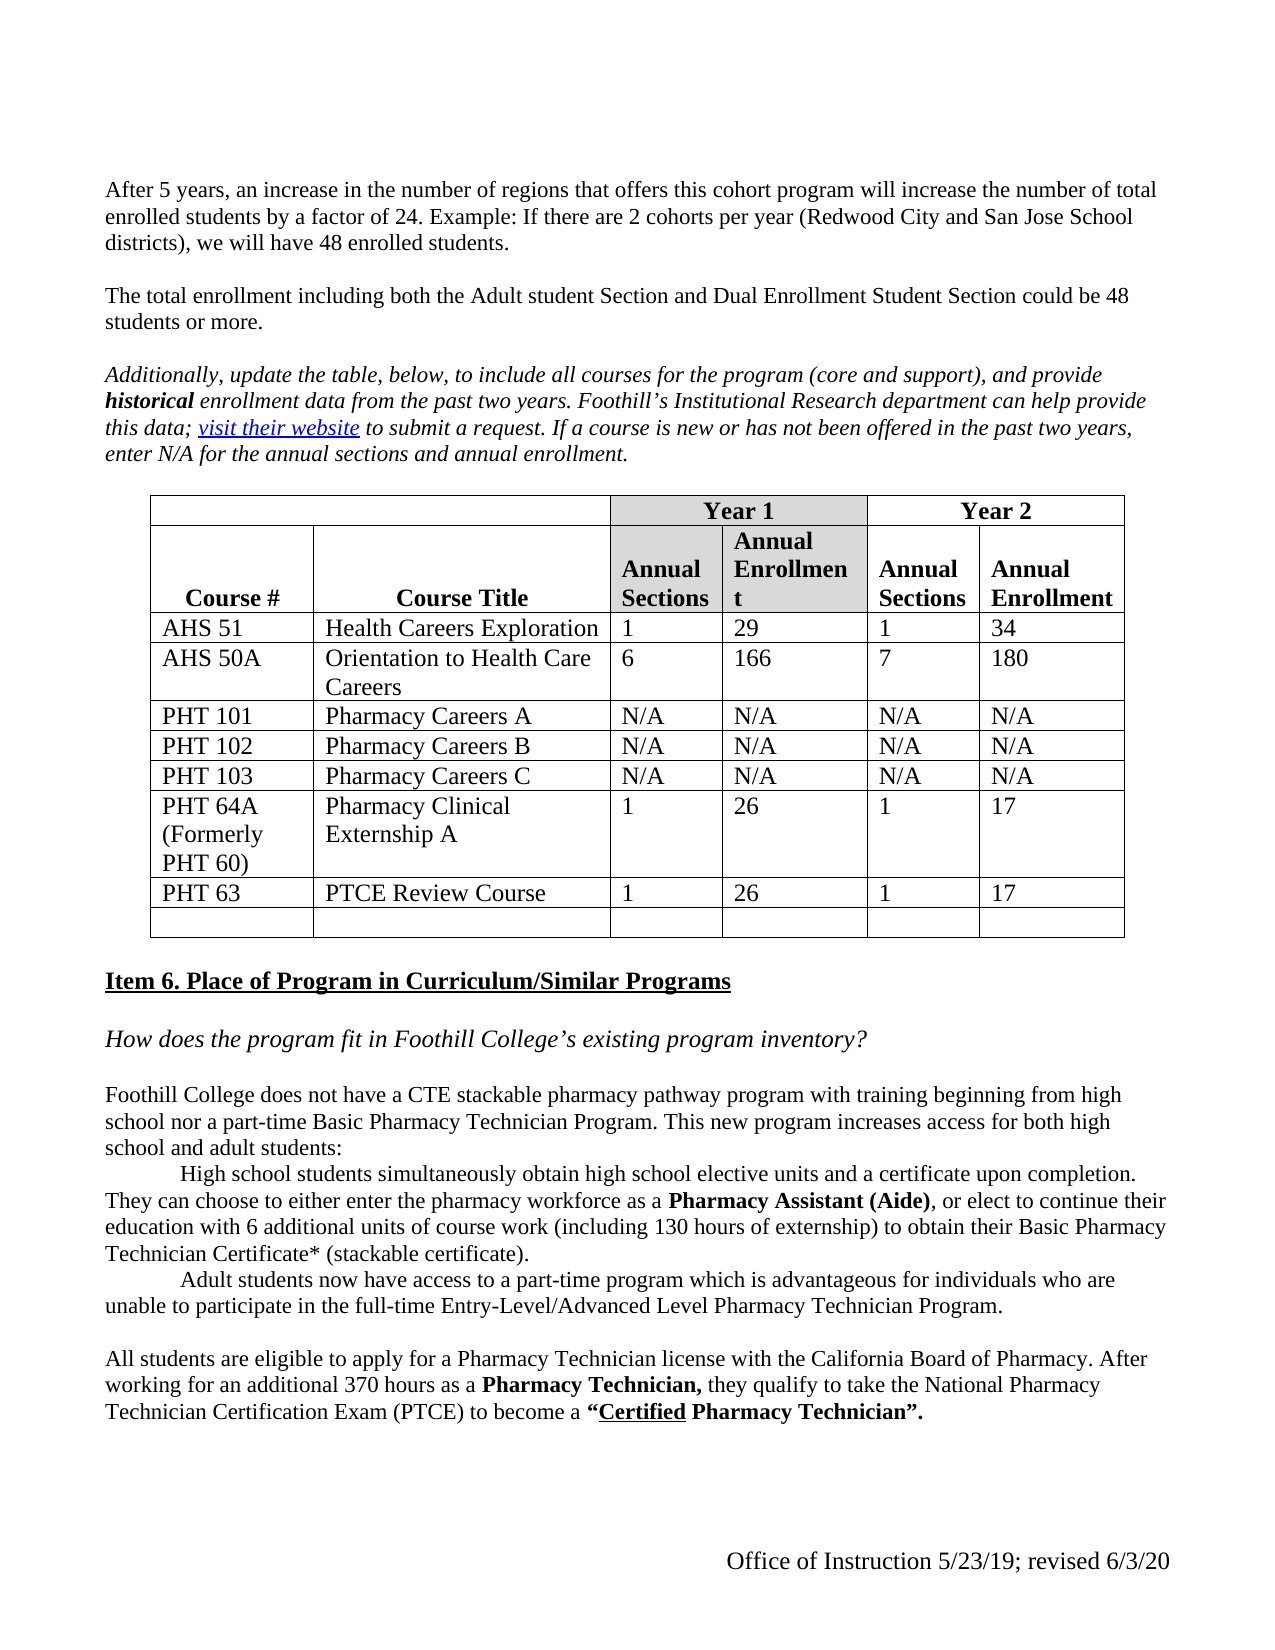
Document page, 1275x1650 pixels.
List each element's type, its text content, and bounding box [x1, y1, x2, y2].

table_cell [314, 908, 610, 937]
table_cell Annual Sections [868, 526, 979, 612]
table_cell PHT 102 [151, 731, 313, 760]
table_cell N/A [980, 761, 1124, 790]
table_cell 34 [980, 613, 1124, 642]
table_cell Course # [151, 526, 313, 612]
table_cell Annual Enrollment [723, 526, 867, 612]
table_cell 1 [868, 613, 979, 642]
table_cell N/A [980, 701, 1124, 730]
table_header Year 2 [868, 496, 1124, 525]
text All students are eligible to apply for a Pharmacy Technician license with the California Board of Pharmacy. After working for an additional 370 hours as a Pharmacy Technician, they qualify to take the National Pharmacy Technician Certification Exam (PTCE) to become a “Certified Pharmacy Technician”. [105, 1345, 1170, 1424]
table_cell PTCE Review Course [314, 878, 610, 907]
table_cell Pharmacy Careers B [314, 731, 610, 760]
table_cell Pharmacy Careers A [314, 701, 610, 730]
table_cell 26 [723, 791, 867, 877]
table_cell Course Title [314, 526, 610, 612]
table_cell PHT 101 [151, 701, 313, 730]
table_cell Orientation to Health Care Careers [314, 643, 610, 700]
table_cell 1 [611, 878, 722, 907]
table_cell N/A [723, 701, 867, 730]
table_cell [151, 908, 313, 937]
table_cell PHT 63 [151, 878, 313, 907]
text Adult students now have access to a part-time program which is advantageous for individuals who are unable to participate in the full-time Entry-Level/Advanced Level Pharmacy Technician Program. [105, 1266, 1170, 1319]
text After 5 years, an increase in the number of regions that offers this cohort program will increase the number of total enrolled students by a factor of 24. Example: If there are 2 cohorts per year (Redwood City and San Jose School districts), we will have 48 enrolled students. [105, 176, 1170, 255]
table_cell PHT 103 [151, 761, 313, 790]
table_cell 26 [723, 878, 867, 907]
table_cell N/A [723, 761, 867, 790]
table_cell Health Careers Exploration [314, 613, 610, 642]
table_cell N/A [868, 731, 979, 760]
table_cell 7 [868, 643, 979, 700]
table_cell 180 [980, 643, 1124, 700]
table_cell 17 [980, 878, 1124, 907]
table_cell N/A [611, 761, 722, 790]
table_cell Annual Enrollment [980, 526, 1124, 612]
table_cell N/A [611, 731, 722, 760]
table_cell 1 [868, 878, 979, 907]
text How does the program fit in Foothill College’s existing program inventory? [105, 1024, 1170, 1053]
table_cell N/A [980, 731, 1124, 760]
table_cell 17 [980, 791, 1124, 877]
table_cell N/A [723, 731, 867, 760]
table_cell 1 [611, 791, 722, 877]
table_cell [723, 908, 867, 937]
text Additionally, update the table, below, to include all courses for the program (core and support), and provide historical enrollment data from the past two years. Foothill’s Institutional Research department can help provide this data; visit their website to submit a request. If a course is new or has not been offered in the past two years, enter N/A for the annual sections and annual enrollment. [105, 361, 1170, 466]
table_cell AHS 51 [151, 613, 313, 642]
table_cell 166 [723, 643, 867, 700]
text Foothill College does not have a CTE stackable pharmacy pathway program with training beginning from high school nor a part-time Basic Pharmacy Technician Program. This new program increases access for both high school and adult students: [105, 1081, 1170, 1161]
table_header [151, 496, 610, 525]
table_cell [868, 908, 979, 937]
text Item 6. Place of Program in Curriculum/Similar Programs [105, 966, 1170, 995]
table_cell N/A [611, 701, 722, 730]
table_cell Pharmacy Clinical Externship A [314, 791, 610, 877]
table_header Year 1 [611, 496, 867, 525]
table_cell AHS 50A [151, 643, 313, 700]
table_cell PHT 64A (Formerly PHT 60) [151, 791, 313, 877]
table_cell 6 [611, 643, 722, 700]
table_cell [611, 908, 722, 937]
table_cell 29 [723, 613, 867, 642]
table_cell Pharmacy Careers C [314, 761, 610, 790]
table_cell N/A [868, 761, 979, 790]
table_cell 1 [868, 791, 979, 877]
table_cell Annual Sections [611, 526, 722, 612]
table_cell N/A [868, 701, 979, 730]
table_cell [980, 908, 1124, 937]
text The total enrollment including both the Adult student Section and Dual Enrollment Student Section could be 48 students or more. [105, 282, 1170, 334]
text High school students simultaneously obtain high school elective units and a certificate upon completion. They can choose to either enter the pharmacy workforce as a Pharmacy Assistant (Aide), or elect to continue their education with 6 additional units of course work (including 130 hours of externship) to obtain their Basic Pharmacy Technician Certificate* (stackable certificate). [105, 1161, 1170, 1266]
table_cell 1 [611, 613, 722, 642]
